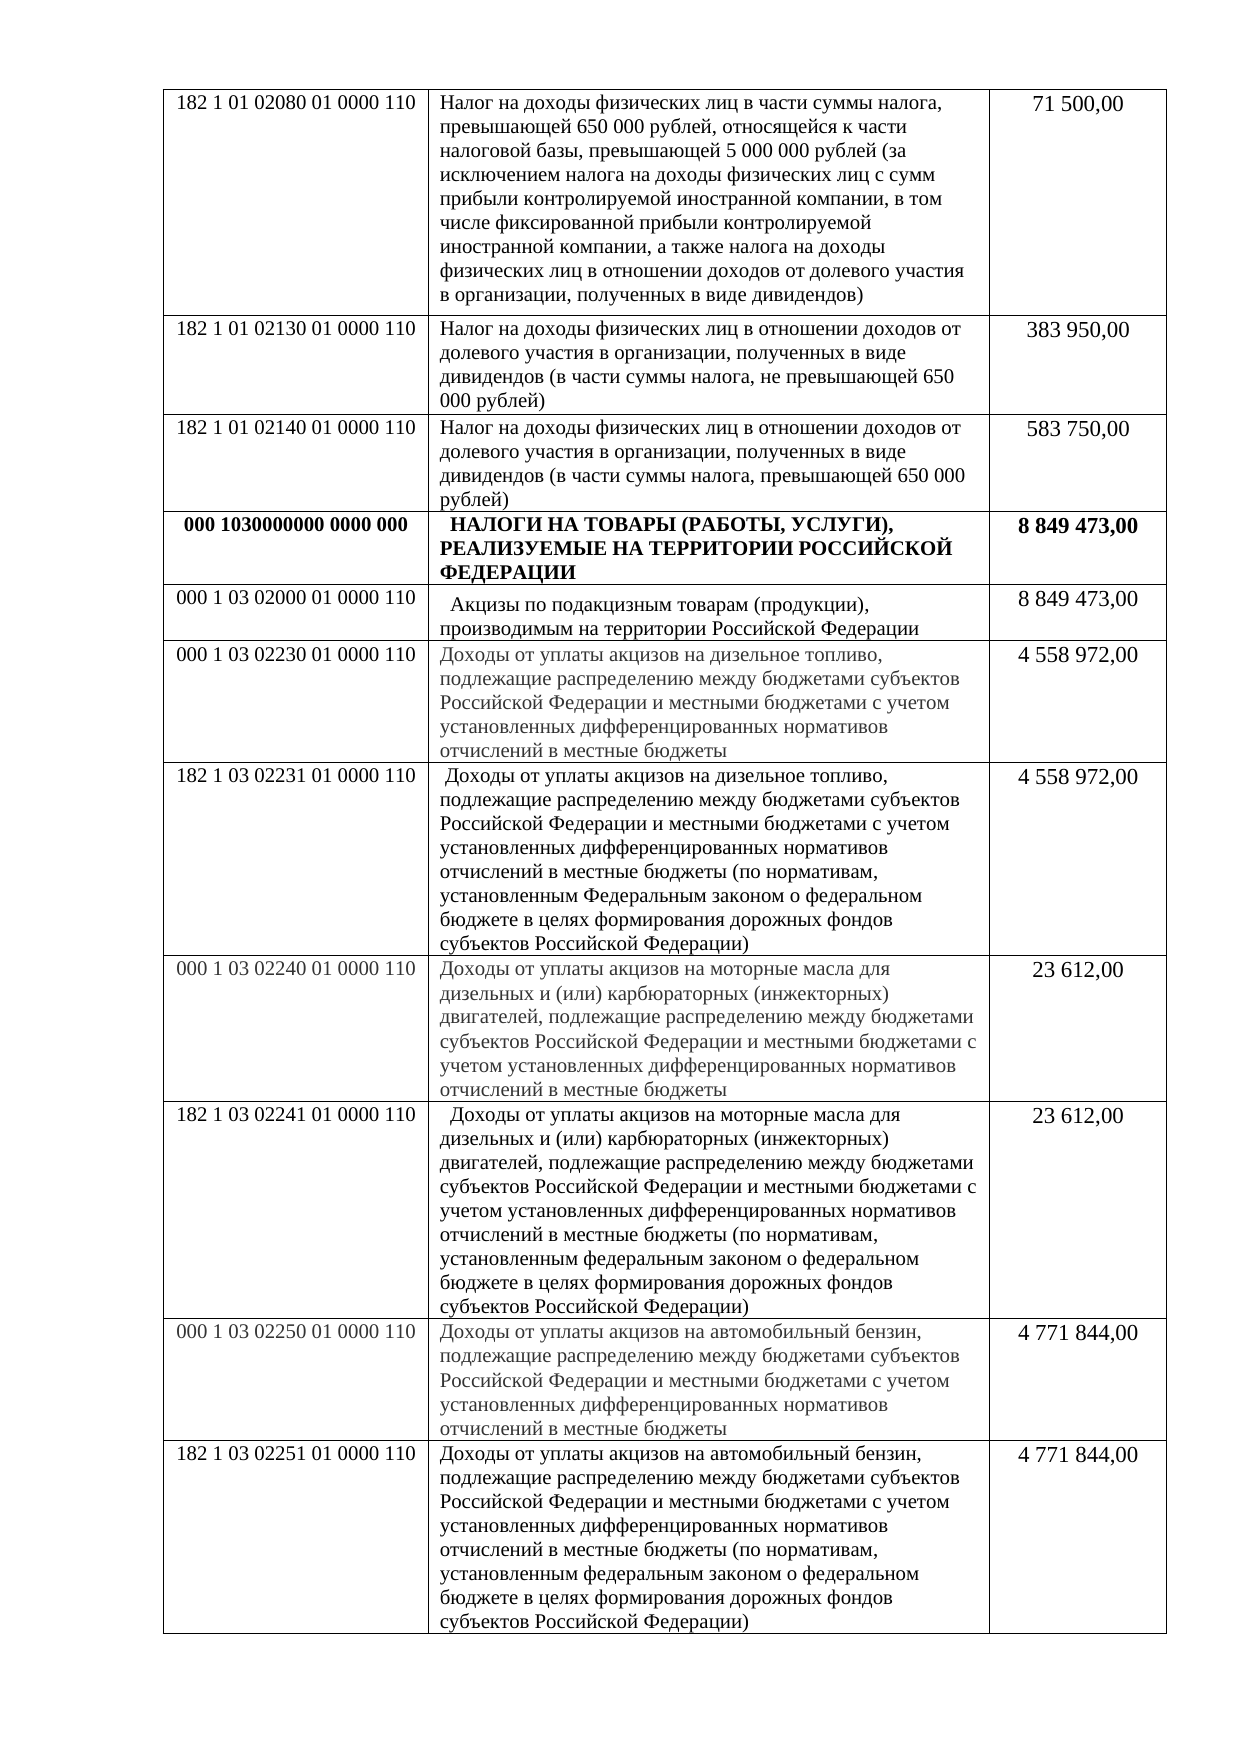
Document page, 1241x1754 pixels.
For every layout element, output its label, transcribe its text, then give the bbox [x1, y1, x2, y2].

table_cell 000 1 03 02000 01 0000 110 [164, 585, 428, 640]
table_cell Доходы от уплаты акцизов на моторные масла для дизельных и (или) карбюраторных (инжекторных) двигателей, подлежащие распределению между бюджетами субъектов Российской Федерации и местными бюджетами с учетом установленных дифференцированных нормативов отчислений в местные бюджеты (по нормативам, установленным федеральным законом о федеральном бюджете в целях формирования дорожных фондов субъектов Российской Федерации) [429, 1102, 989, 1318]
table_cell 4 558 972,00 [990, 763, 1166, 955]
table_cell 4 771 844,00 [990, 1441, 1166, 1633]
table_cell 182 1 03 02231 01 0000 110 [164, 763, 428, 955]
table_cell Налог на доходы физических лиц в части суммы налога, превышающей 650 000 рублей, относящейся к части налоговой базы, превышающей 5 000 000 рублей (за исключением налога на доходы физических лиц с сумм прибыли контролируемой иностранной компании, в том числе фиксированной прибыли контролируемой иностранной компании, а также налога на доходы физических лиц в отношении доходов от долевого участия в организации, полученных в виде дивидендов) [429, 90, 989, 315]
table_cell Доходы от уплаты акцизов на автомобильный бензин, подлежащие распределению между бюджетами субъектов Российской Федерации и местными бюджетами с учетом установленных дифференцированных нормативов отчислений в местные бюджеты (по нормативам, установленным федеральным законом о федеральном бюджете в целях формирования дорожных фондов субъектов Российской Федерации) [429, 1441, 989, 1633]
table_cell 4 771 844,00 [990, 1319, 1166, 1440]
table_cell 383 950,00 [990, 316, 1166, 414]
table_cell 182 1 01 02130 01 0000 110 [164, 316, 428, 414]
table_cell Доходы от уплаты акцизов на дизельное топливо, подлежащие распределению между бюджетами субъектов Российской Федерации и местными бюджетами с учетом установленных дифференцированных нормативов отчислений в местные бюджеты (по нормативам, установленным Федеральным законом о федеральном бюджете в целях формирования дорожных фондов субъектов Российской Федерации) [429, 763, 989, 955]
table_cell 8 849 473,00 [990, 512, 1166, 584]
table_cell Доходы от уплаты акцизов на дизельное топливо, подлежащие распределению между бюджетами субъектов Российской Федерации и местными бюджетами с учетом установленных дифференцированных нормативов отчислений в местные бюджеты [429, 641, 989, 762]
table_cell 000 1 03 02250 01 0000 110 [164, 1319, 428, 1440]
table_cell 71 500,00 [990, 90, 1166, 315]
table_cell Налог на доходы физических лиц в отношении доходов от долевого участия в организации, полученных в виде дивидендов (в части суммы налога, превышающей 650 000 рублей) [429, 415, 989, 511]
table_cell Доходы от уплаты акцизов на моторные масла для дизельных и (или) карбюраторных (инжекторных) двигателей, подлежащие распределению между бюджетами субъектов Российской Федерации и местными бюджетами с учетом установленных дифференцированных нормативов отчислений в местные бюджеты [429, 956, 989, 1101]
table_cell 23 612,00 [990, 956, 1166, 1101]
table_cell Налог на доходы физических лиц в отношении доходов от долевого участия в организации, полученных в виде дивидендов (в части суммы налога, не превышающей 650 000 рублей) [429, 316, 989, 414]
table_cell 182 1 01 02080 01 0000 110 [164, 90, 428, 315]
table_cell НАЛОГИ НА ТОВАРЫ (РАБОТЫ, УСЛУГИ), РЕАЛИЗУЕМЫЕ НА ТЕРРИТОРИИ РОССИЙСКОЙ ФЕДЕРАЦИИ [429, 512, 989, 584]
table_cell 182 1 03 02241 01 0000 110 [164, 1102, 428, 1318]
table_cell 8 849 473,00 [990, 585, 1166, 640]
table_cell 000 1 03 02240 01 0000 110 [164, 956, 428, 1101]
table_cell 583 750,00 [990, 415, 1166, 511]
table_cell 182 1 03 02251 01 0000 110 [164, 1441, 428, 1633]
table_cell 182 1 01 02140 01 0000 110 [164, 415, 428, 511]
table_cell Доходы от уплаты акцизов на автомобильный бензин, подлежащие распределению между бюджетами субъектов Российской Федерации и местными бюджетами с учетом установленных дифференцированных нормативов отчислений в местные бюджеты [429, 1319, 989, 1440]
table_cell 000 1030000000 0000 000 [164, 512, 428, 584]
table_cell 23 612,00 [990, 1102, 1166, 1318]
table_cell 4 558 972,00 [990, 641, 1166, 762]
table_cell 000 1 03 02230 01 0000 110 [164, 641, 428, 762]
table_cell Акцизы по подакцизным товарам (продукции), производимым на территории Российской Федерации [429, 585, 989, 640]
